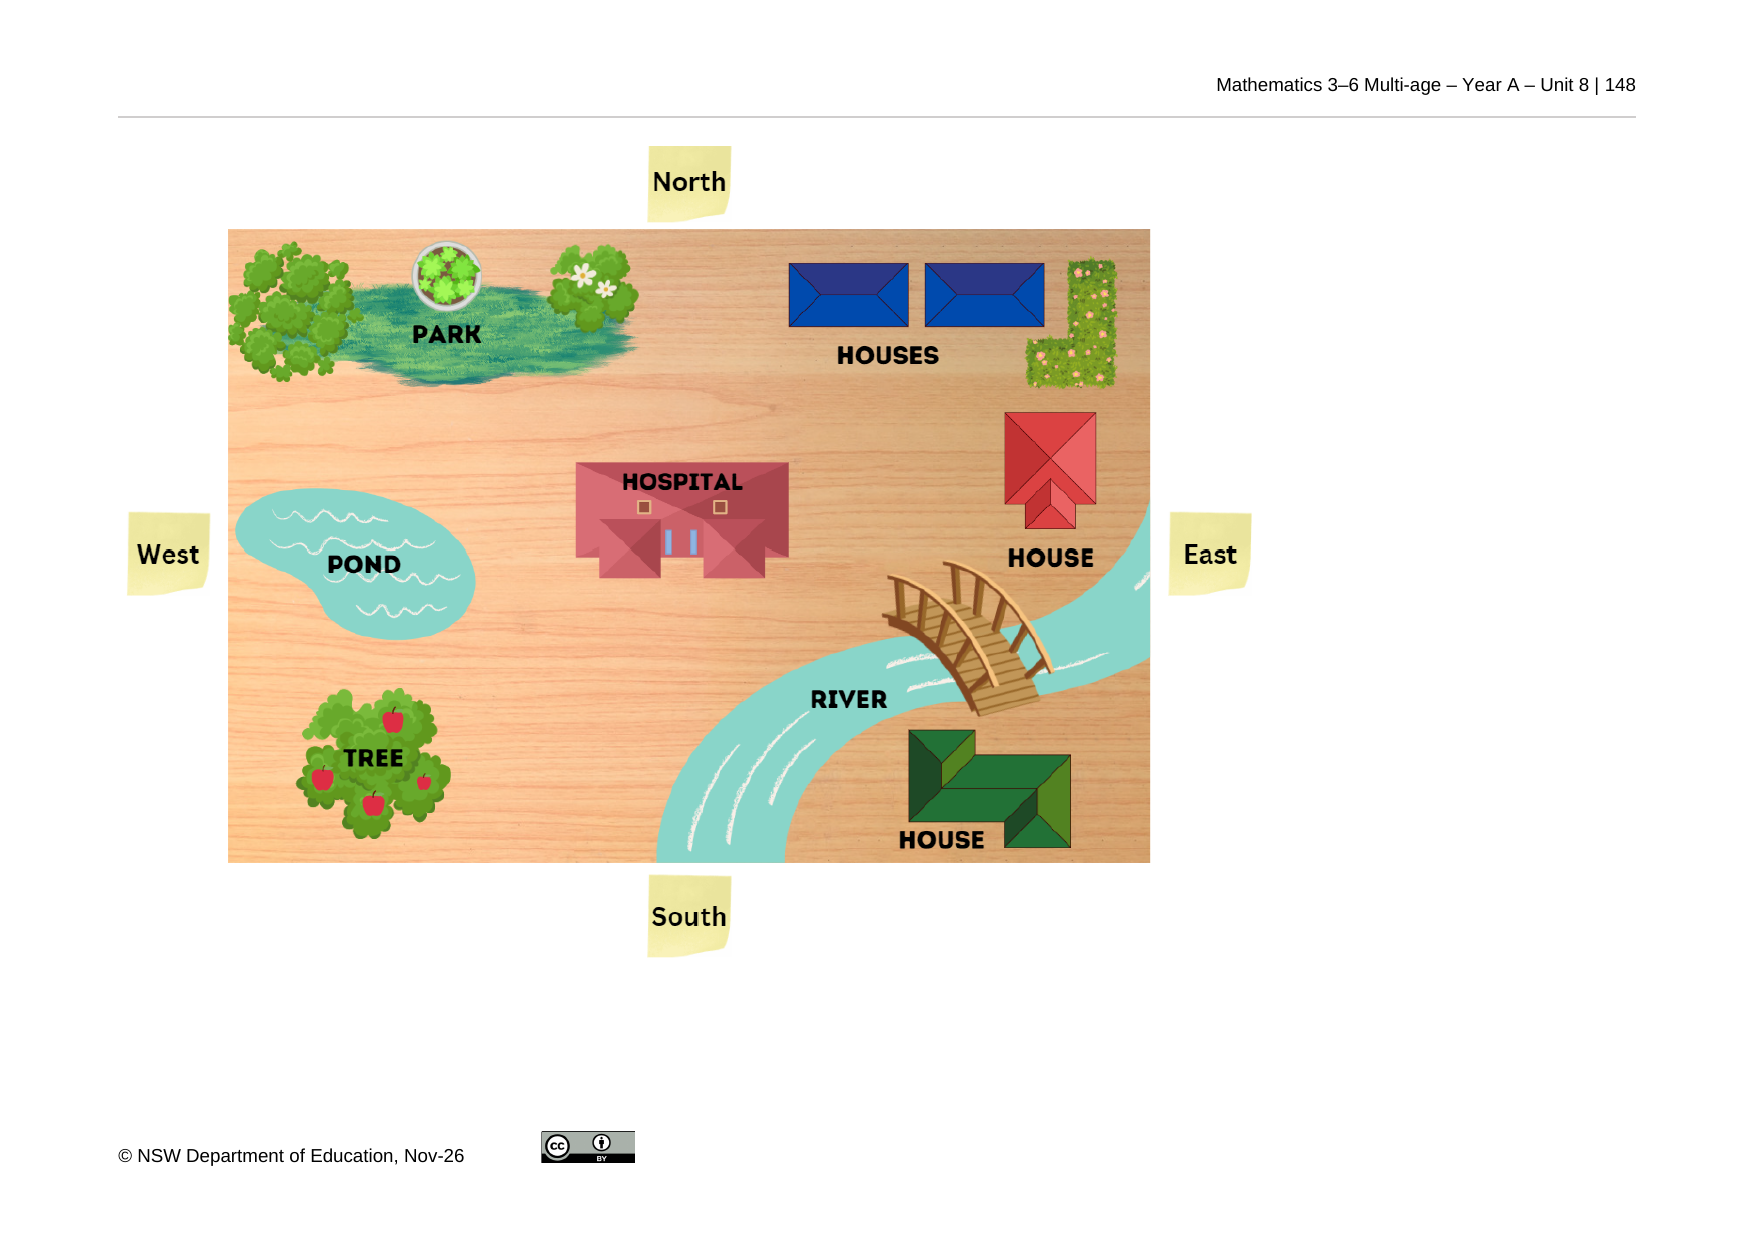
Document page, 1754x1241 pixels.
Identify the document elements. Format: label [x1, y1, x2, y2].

picture [541, 1131, 635, 1163]
picture [118, 146, 1254, 962]
